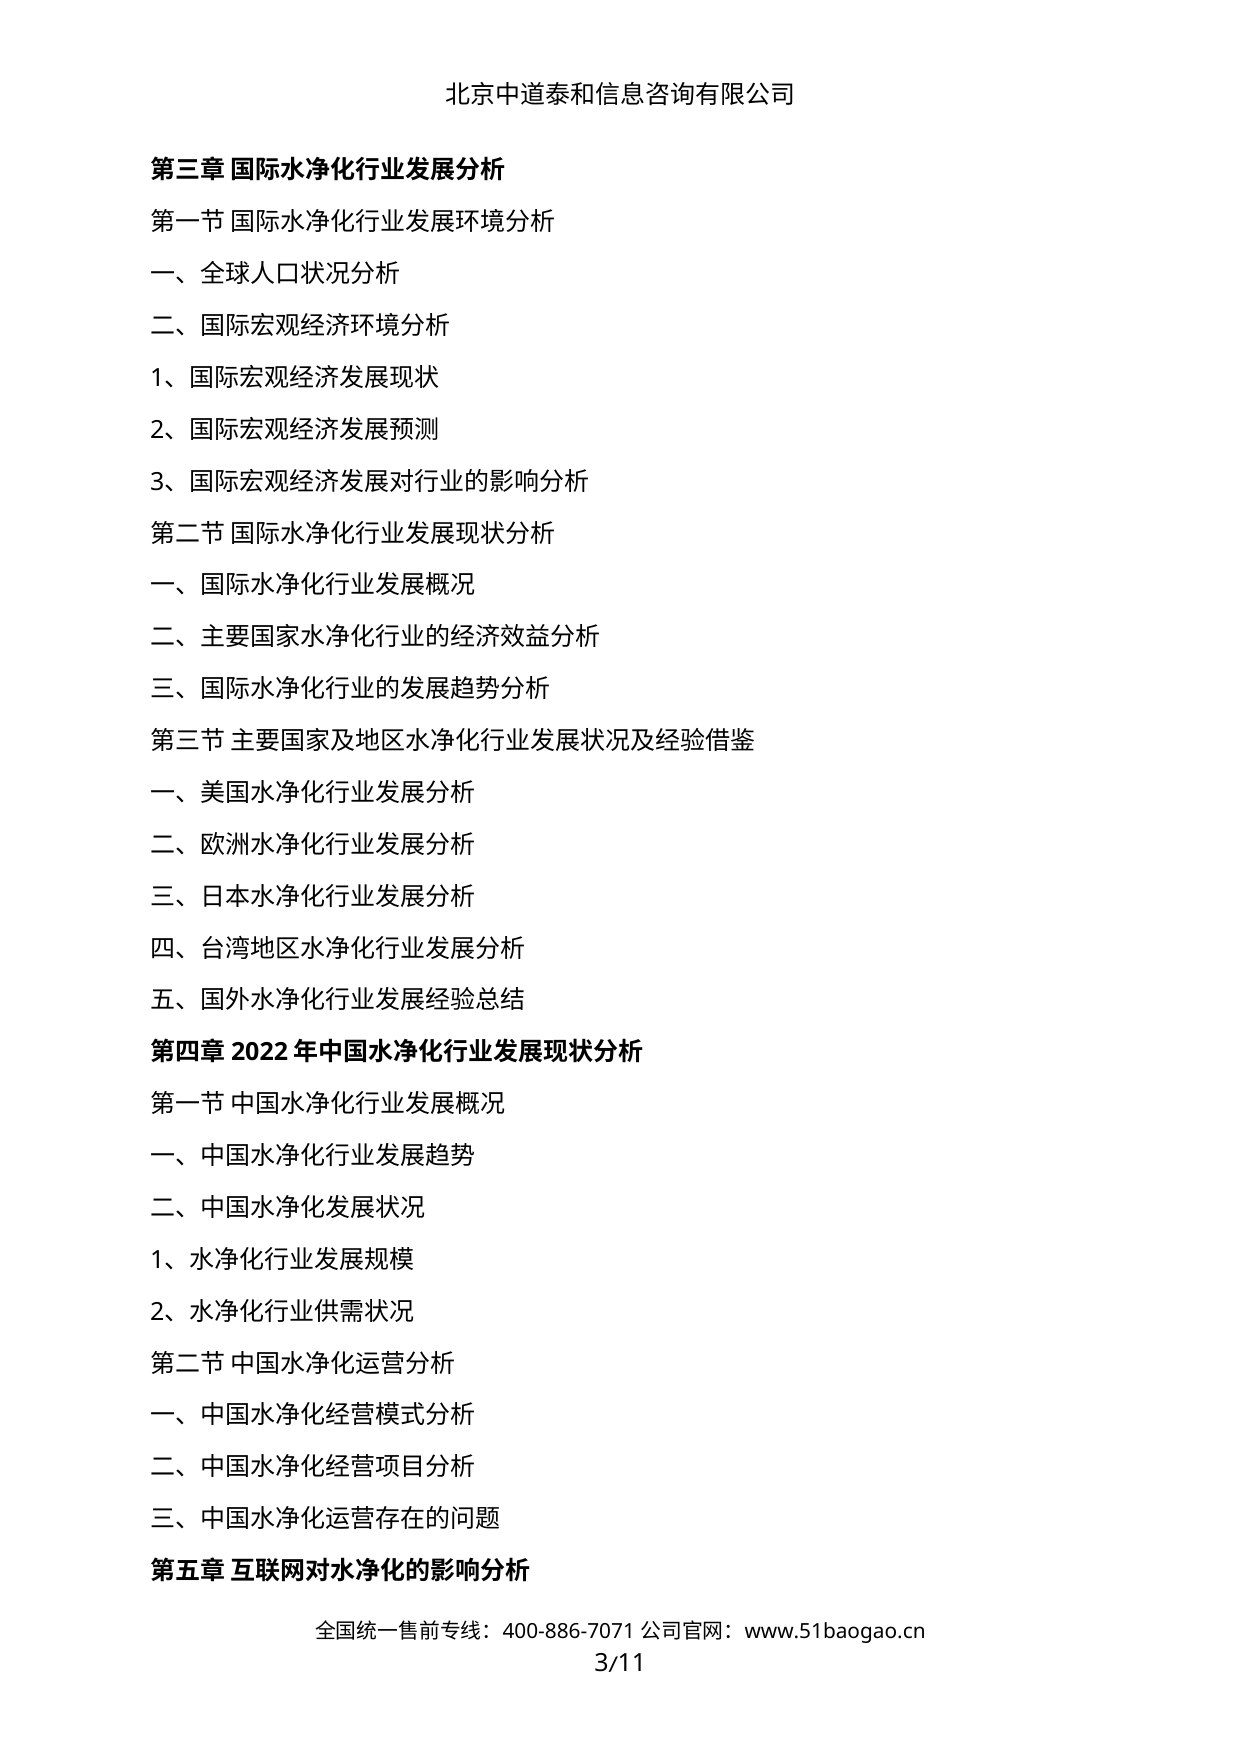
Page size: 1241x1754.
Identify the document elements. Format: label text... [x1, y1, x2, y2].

text 第三节 主要国家及地区水净化行业发展状况及经验借鉴 [150, 721, 1090, 757]
text 第三章 国际水净化行业发展分析 [150, 150, 1090, 186]
text 一、全球人口状况分析 [150, 254, 1090, 290]
text 一、中国水净化行业发展趋势 [150, 1136, 1090, 1172]
text 二、主要国家水净化行业的经济效益分析 [150, 617, 1090, 653]
text 三、国际水净化行业的发展趋势分析 [150, 669, 1090, 705]
text 第一节 中国水净化行业发展概况 [150, 1084, 1090, 1120]
text 第一节 国际水净化行业发展环境分析 [150, 202, 1090, 238]
text 四、台湾地区水净化行业发展分析 [150, 928, 1090, 964]
text 2、国际宏观经济发展预测 [150, 409, 1090, 446]
text 第二节 国际水净化行业发展现状分析 [150, 513, 1090, 549]
text 1、水净化行业发展规模 [150, 1239, 1090, 1276]
text 2、水净化行业供需状况 [150, 1291, 1090, 1327]
text 1、国际宏观经济发展现状 [150, 357, 1090, 394]
text 二、欧洲水净化行业发展分析 [150, 824, 1090, 861]
text 三、日本水净化行业发展分析 [150, 876, 1090, 912]
text 二、中国水净化发展状况 [150, 1187, 1090, 1224]
text 第四章 2022年中国水净化行业发展现状分析 [150, 1032, 1090, 1068]
text 3、国际宏观经济发展对行业的影响分析 [150, 461, 1090, 497]
text 第五章 互联网对水净化的影响分析 [150, 1551, 1090, 1587]
text 一、中国水净化经营模式分析 [150, 1395, 1090, 1431]
text 一、国际水净化行业发展概况 [150, 565, 1090, 601]
text 五、国外水净化行业发展经验总结 [150, 980, 1090, 1016]
text 二、中国水净化经营项目分析 [150, 1447, 1090, 1483]
text 一、美国水净化行业发展分析 [150, 772, 1090, 809]
text 三、中国水净化运营存在的问题 [150, 1499, 1090, 1535]
text 二、国际宏观经济环境分析 [150, 306, 1090, 342]
text 第二节 中国水净化运营分析 [150, 1343, 1090, 1379]
